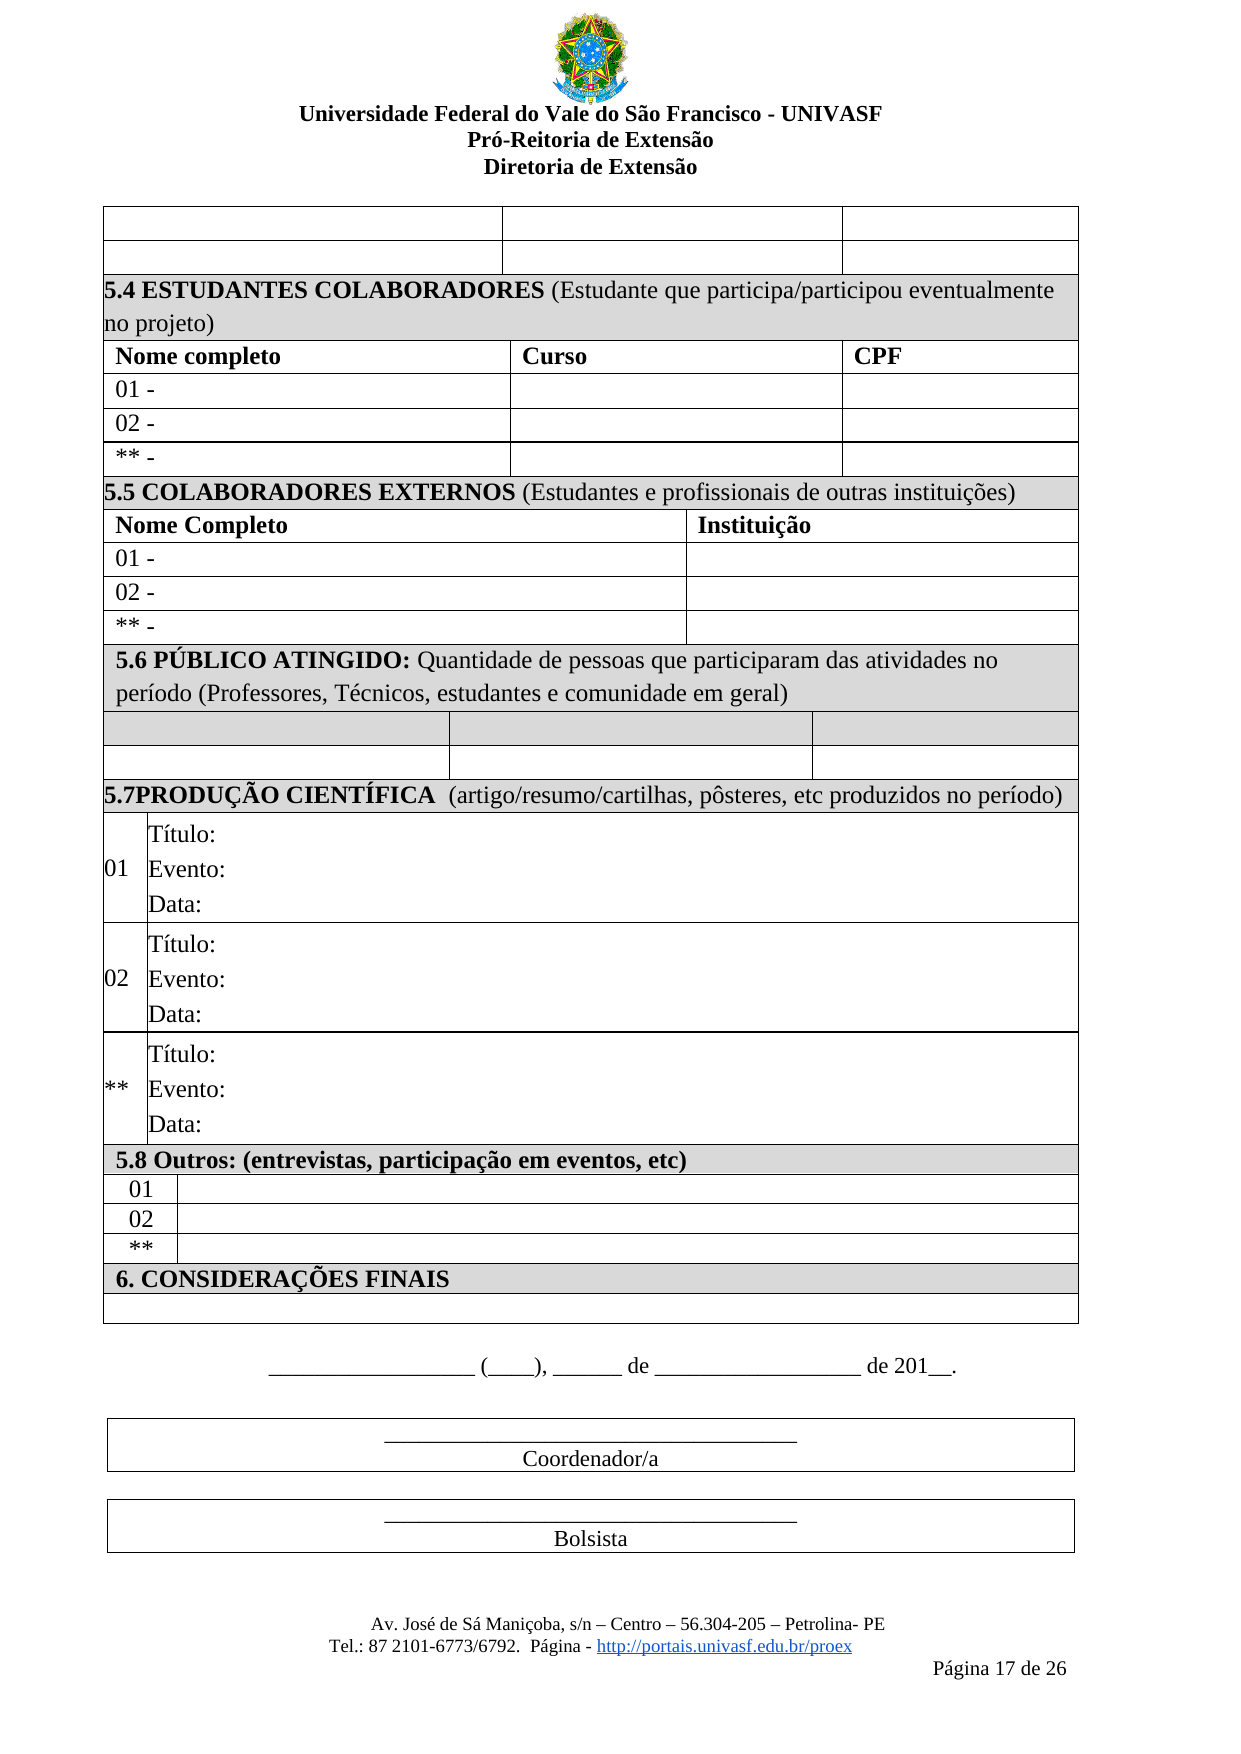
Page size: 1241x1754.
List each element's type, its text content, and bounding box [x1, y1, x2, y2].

table_cell [843, 241, 1078, 274]
table_cell [178, 1234, 1078, 1263]
table_cell 02 [104, 923, 147, 1031]
table_cell [813, 712, 1078, 745]
table_cell 02 - [104, 577, 686, 610]
table_cell 02 - [104, 409, 510, 441]
table_cell 6. CONSIDERAÇÕES FINAIS [104, 1264, 1078, 1293]
table_cell Título: Evento: Data: [148, 1033, 1078, 1144]
table_cell [104, 241, 502, 274]
table_cell 01 - [104, 374, 510, 407]
table_cell Instituição [687, 510, 1078, 542]
table_cell Curso [511, 341, 842, 373]
text __________________ (____), ______ de __________________ de 201__. [118, 1352, 1107, 1378]
table_cell [843, 409, 1078, 441]
table_cell [843, 207, 1078, 239]
table_cell [687, 611, 1078, 644]
table_cell 5.6 PÚBLICO ATINGIDO: Quantidade de pessoas que participaram das atividades no período (Professores, Técnicos, estudantes e comunidade em geral) [104, 645, 1078, 711]
table_cell Nome completo [104, 341, 510, 373]
table_cell [843, 374, 1078, 407]
table_cell 02 [104, 1204, 177, 1233]
table_cell Nome Completo [104, 510, 686, 542]
table_cell 5.5 COLABORADORES EXTERNOS (Estudantes e profissionais de outras instituições) [104, 477, 1078, 509]
table_header ____________________________________ Coordenador/a [108, 1419, 1074, 1471]
table_cell [511, 409, 842, 441]
table_cell [687, 577, 1078, 610]
table_cell 01 [104, 1175, 177, 1203]
table_cell Título: Evento: Data: [148, 813, 1078, 922]
table_cell [813, 746, 1078, 779]
table_cell ** - [104, 611, 686, 644]
table_cell [178, 1204, 1078, 1233]
table_cell 01 [104, 813, 147, 922]
table_cell [450, 746, 812, 779]
table_cell [104, 712, 449, 745]
table_cell 5.4 ESTUDANTES COLABORADORES (Estudante que participa/participou eventualmente no projeto) [104, 275, 1078, 340]
table_header ____________________________________ Bolsista [108, 1500, 1074, 1552]
table_cell 01 - [104, 543, 686, 576]
table_cell [450, 712, 812, 745]
table_cell 5.8 Outros: (entrevistas, participação em eventos, etc) [104, 1145, 1078, 1173]
table_cell ** [104, 1033, 147, 1144]
table_cell [104, 746, 449, 779]
table_cell [511, 443, 842, 476]
table_cell [843, 443, 1078, 476]
table_cell [178, 1175, 1078, 1203]
table_cell 5.7PRODUÇÃO CIENTÍFICA (artigo/resumo/cartilhas, pôsteres, etc produzidos no período) [104, 780, 1078, 812]
table_cell Título: Evento: Data: [148, 923, 1078, 1031]
table_cell [511, 374, 842, 407]
table_cell [104, 207, 502, 239]
picture [548, 13, 632, 106]
table_cell CPF [843, 341, 1078, 373]
table_cell [503, 241, 842, 274]
table_cell [503, 207, 842, 239]
table_cell [687, 543, 1078, 576]
table_cell ** [104, 1234, 177, 1263]
table_cell ** - [104, 443, 510, 476]
table_cell [104, 1294, 1078, 1322]
